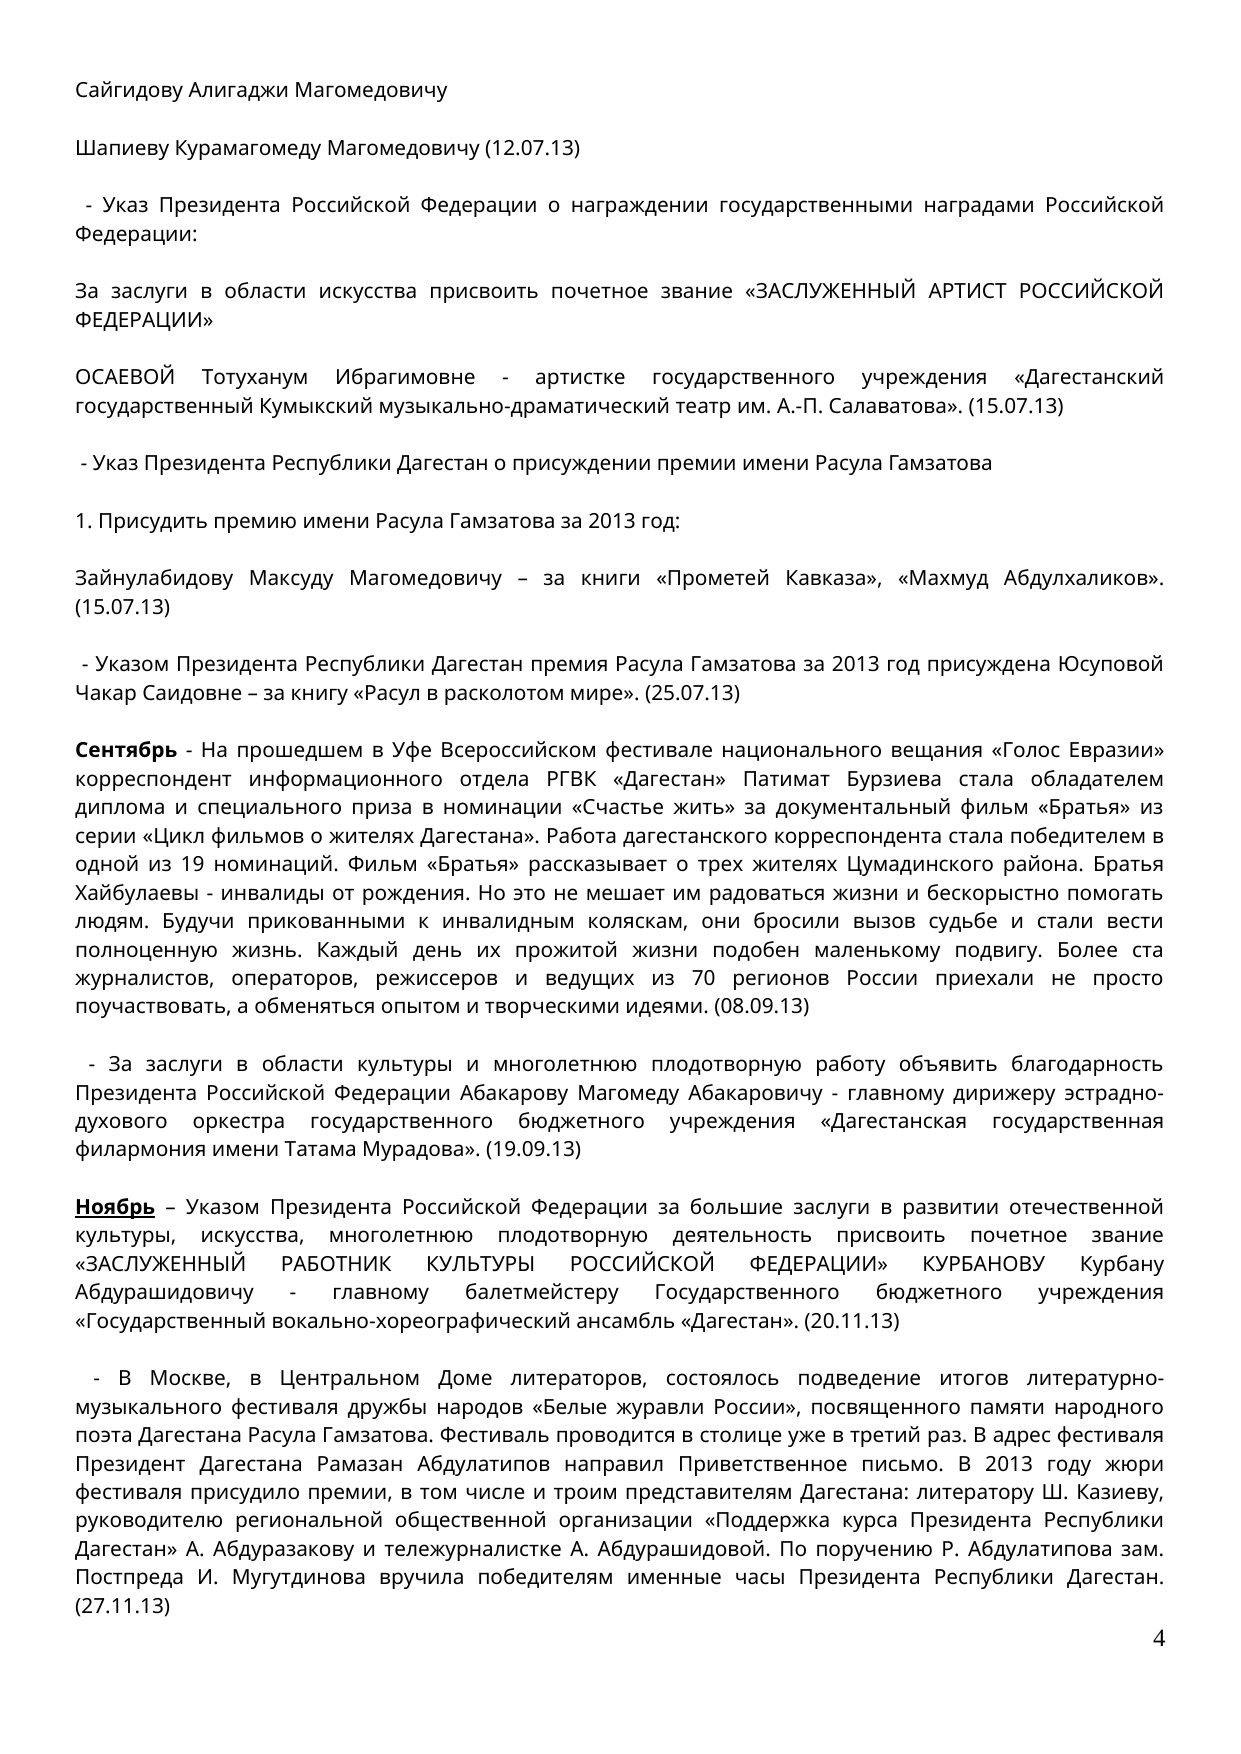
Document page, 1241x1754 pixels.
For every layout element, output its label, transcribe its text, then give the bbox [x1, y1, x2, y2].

text 1. Присудить премию имени Расула Гамзатова за 2013 год: [75, 506, 1165, 534]
text Зайнулабидову Максуду Магомедовичу – за книги «Прометей Кавказа», «Махмуд Абдулхаликов». (15.07.13) [75, 563, 1165, 620]
text Шапиеву Курамагомеду Магомедовичу (12.07.13) [75, 133, 1165, 161]
text - За заслуги в области культуры и многолетнюю плодотворную работу объявить благодарность Президента Российской Федерации Абакарову Магомеду Абакаровичу - главному дирижеру эстрадно-духового оркестра государственного бюджетного учреждения «Дагестанская государственная филармония имени Татама Мурадова». (19.09.13) [75, 1049, 1165, 1163]
text ОСАЕВОЙ Тотуханум Ибрагимовне - артистке государственного учреждения «Дагестанский государственный Кумыкский музыкально-драматический театр им. А.-П. Салаватова». (15.07.13) [75, 362, 1165, 419]
text - Указ Президента Республики Дагестан о присуждении премии имени Расула Гамзатова [75, 448, 1165, 477]
text - Указом Президента Республики Дагестан премия Расула Гамзатова за 2013 год присуждена Юсуповой Чакар Саидовне – за книгу «Расул в расколотом мире». (25.07.13) [75, 649, 1165, 706]
text - В Москве, в Центральном Доме литераторов, состоялось подведение итогов литературно-музыкального фестиваля дружбы народов «Белые журавли России», посвященного памяти народного поэта Дагестана Расула Гамзатова. Фестиваль проводится в столице уже в третий раз. В адрес фестиваля Президент Дагестана Рамазан Абдулатипов направил Приветственное письмо. В 2013 году жюри фестиваля присудило премии, в том числе и троим представителям Дагестана: литератору Ш. Казиеву, руководителю региональной общественной организации «Поддержка курса Президента Республики Дагестан» А. Абдуразакову и тележурналистке А. Абдурашидовой. По поручению Р. Абдулатипова зам. Постпреда И. Мугутдинова вручила победителям именные часы Президента Республики Дагестан. (27.11.13) [75, 1363, 1165, 1619]
text За заслуги в области искусства присвоить почетное звание «ЗАСЛУЖЕННЫЙ АРТИСТ РОССИЙСКОЙ ФЕДЕРАЦИИ» [75, 276, 1165, 333]
text Ноябрь – Указом Президента Российской Федерации за большие заслуги в развитии отечественной культуры, искусства, многолетнюю плодотворную деятельность присвоить почетное звание «ЗАСЛУЖЕННЫЙ РАБОТНИК КУЛЬТУРЫ РОССИЙСКОЙ ФЕДЕРАЦИИ» КУРБАНОВУ Курбану Абдурашидовичу - главному балетмейстеру Государственного бюджетного учреждения «Государственный вокально-хореографический ансамбль «Дагестан». (20.11.13) [75, 1192, 1165, 1334]
text - Указ Президента Российской Федерации о награждении государственными наградами Российской Федерации: [75, 190, 1165, 247]
text Сайгидову Алигаджи Магомедовичу [75, 75, 1165, 103]
text Сентябрь - На прошедшем в Уфе Всероссийском фестивале национального вещания «Голос Евразии» корреспондент информационного отдела РГВК «Дагестан» Патимат Бурзиева стала обладателем диплома и специального приза в номинации «Счастье жить» за документальный фильм «Братья» из серии «Цикл фильмов о жителях Дагестана». Работа дагестанского корреспондента стала победителем в одной из 19 номинаций. Фильм «Братья» рассказывает о трех жителях Цумадинского района. Братья Хайбулаевы - инвалиды от рождения. Но это не мешает им радоваться жизни и бескорыстно помогать людям. Будучи прикованными к инвалидным коляскам, они бросили вызов судьбе и стали вести полноценную жизнь. Каждый день их прожитой жизни подобен маленькому подвигу. Более ста журналистов, операторов, режиссеров и ведущих из 70 регионов России приехали не просто поучаствовать, а обменяться опытом и творческими идеями. (08.09.13) [75, 736, 1165, 1020]
